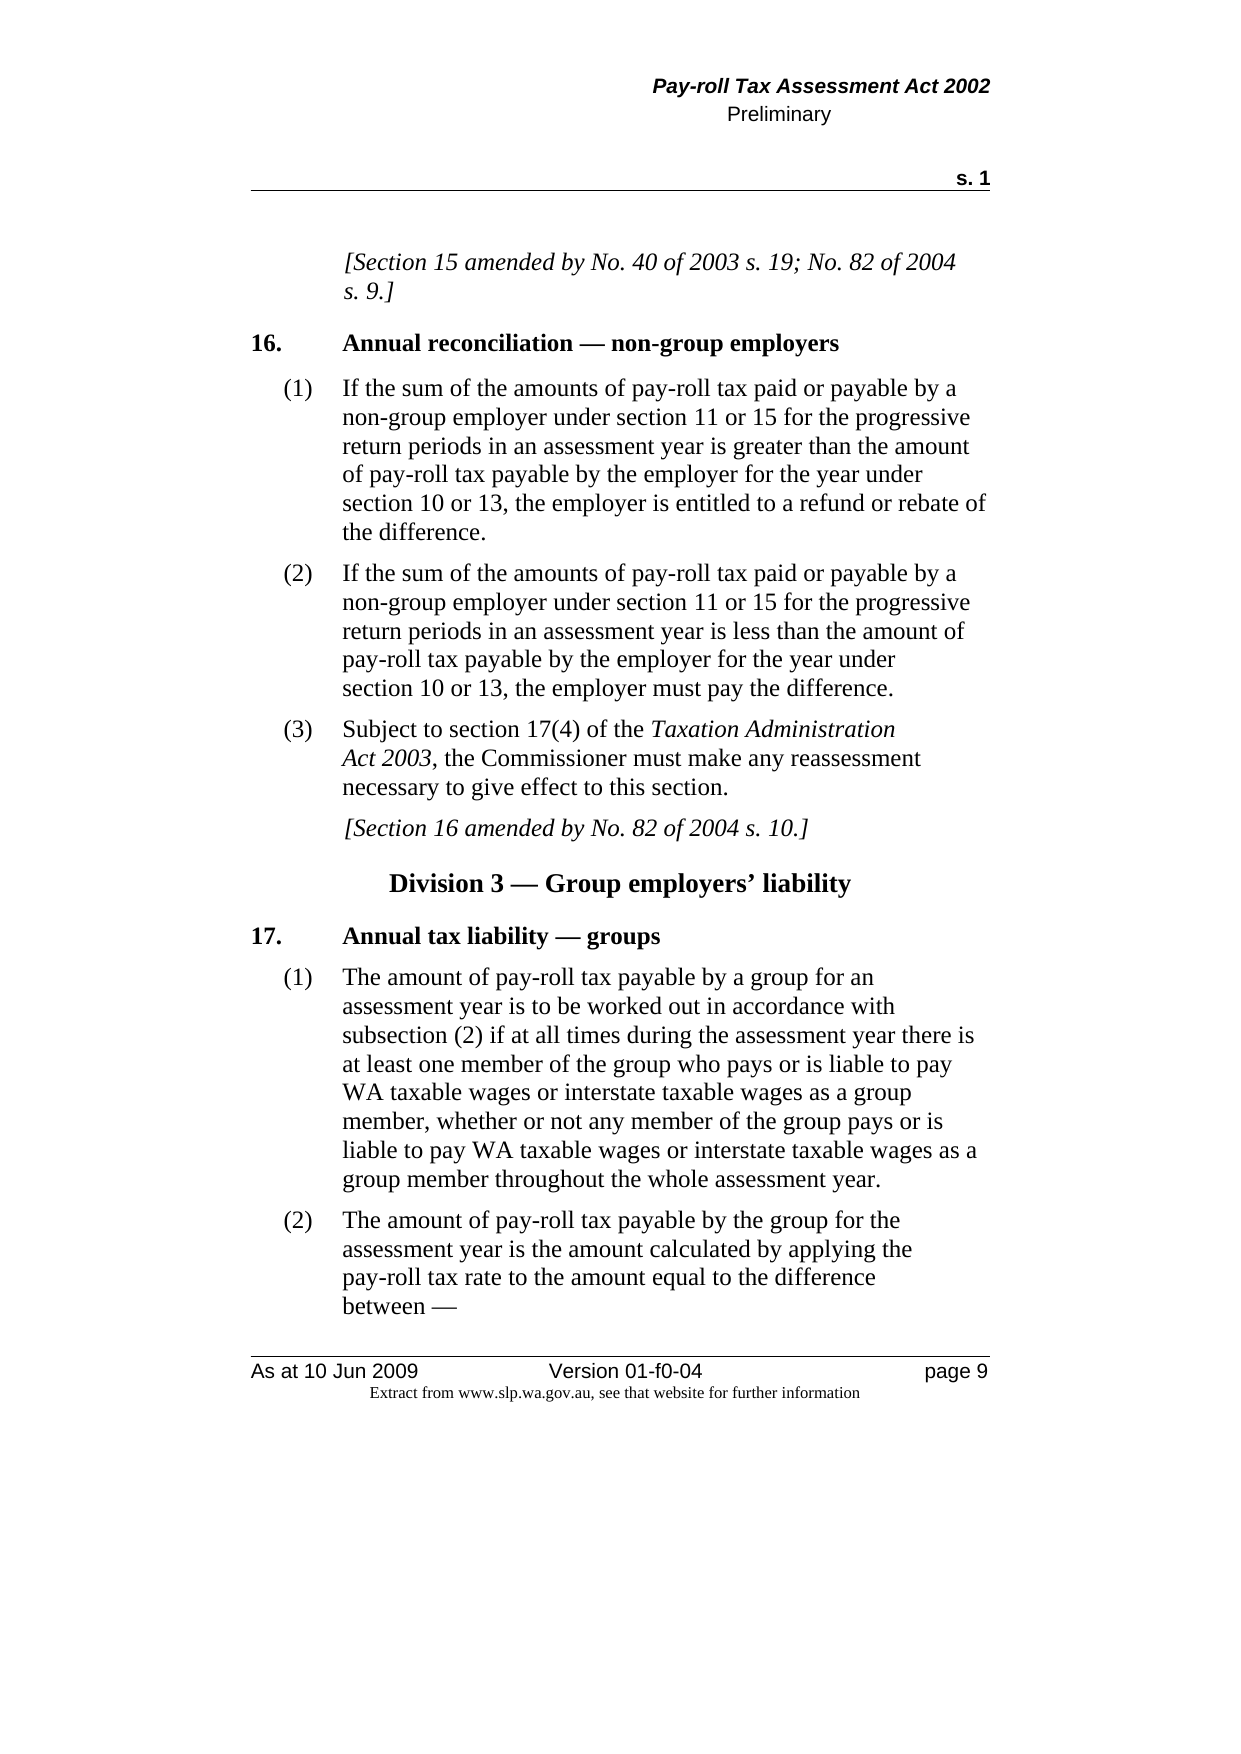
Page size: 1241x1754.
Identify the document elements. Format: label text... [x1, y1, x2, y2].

text [Section 16 amended by No. 82 of 2004 s. 10.] [251, 813, 990, 842]
text (3) Subject to section 17(4) of the Taxation Administration Act 2003, the Commissioner must make any reassessment necessary to give effect to this section. [251, 714, 990, 801]
subtitle 16. Annual reconciliation — non-group employers [251, 328, 990, 357]
subtitle Division 3 — Group employers’ liability [251, 867, 990, 898]
text (1) The amount of pay-roll tax payable by a group for an assessment year is to be worked out in accordance with subsection (2) if at all times during the assessment year there is at least one member of the group who pays or is liable to pay WA taxable wages or interstate taxable wages as a group member, whether or not any member of the group pays or is liable to pay WA taxable wages or interstate taxable wages as a group member throughout the whole assessment year. [251, 962, 990, 1192]
text (1) If the sum of the amounts of pay-roll tax paid or payable by a non-group employer under section 11 or 15 for the progressive return periods in an assessment year is greater than the amount of pay-roll tax payable by the employer for the year under section 10 or 13, the employer is entitled to a refund or rebate of the difference. [251, 373, 990, 546]
text [Section 15 amended by No. 40 of 2003 s. 19; No. 82 of 2004 s. 9.] [251, 247, 990, 305]
subtitle 17. Annual tax liability — groups [251, 921, 990, 950]
text (2) The amount of pay-roll tax payable by the group for the assessment year is the amount calculated by applying the pay-roll tax rate to the amount equal to the difference between — [251, 1205, 990, 1320]
text (2) If the sum of the amounts of pay-roll tax paid or payable by a non-group employer under section 11 or 15 for the progressive return periods in an assessment year is less than the amount of pay-roll tax payable by the employer for the year under section 10 or 13, the employer must pay the difference. [251, 558, 990, 702]
